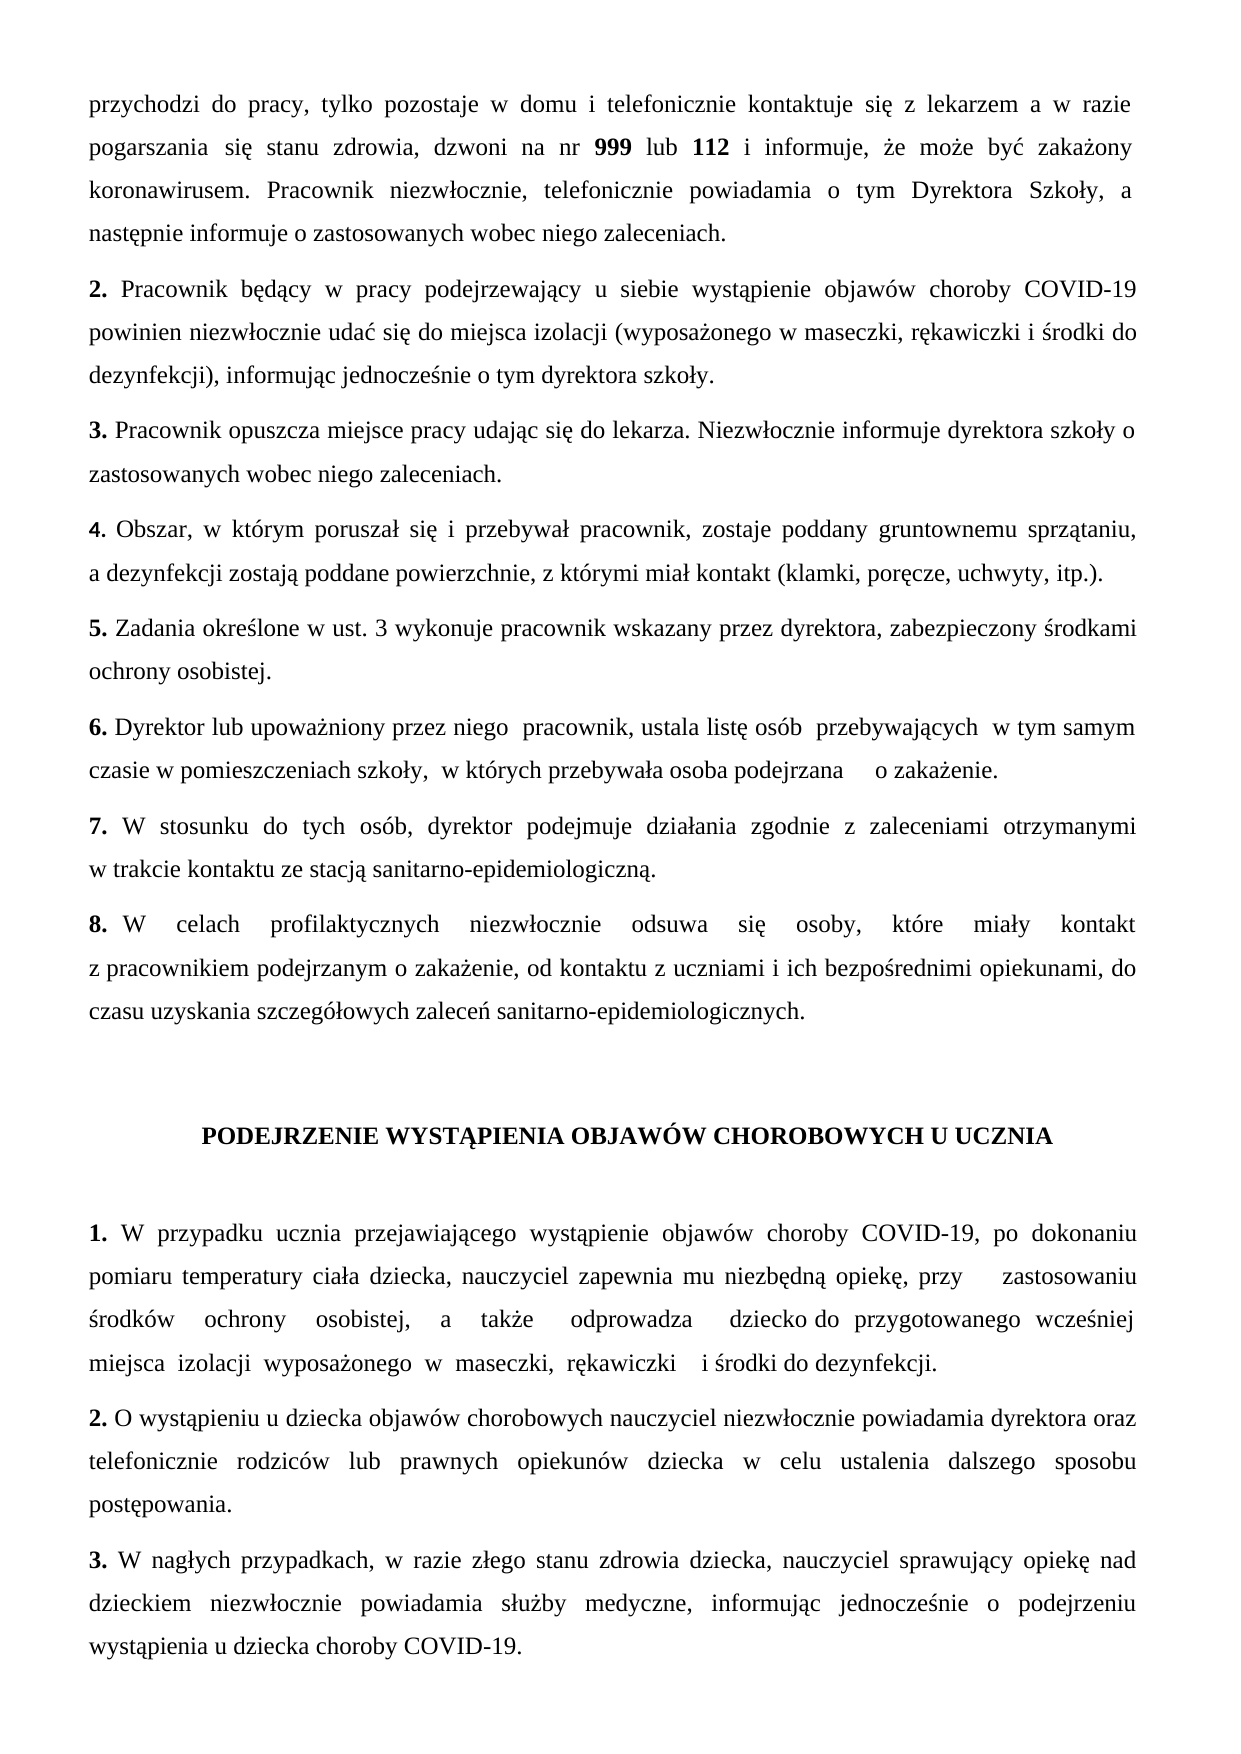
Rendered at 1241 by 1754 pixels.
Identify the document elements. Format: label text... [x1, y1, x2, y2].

text 3. W nagłych przypadkach, w razie złego stanu zdrowia dziecka, nauczyciel sprawujący opiekę nad dzieckiem niezwłocznie powiadamia służby medyczne, informując jednocześnie o podejrzeniu wystąpienia u dziecka choroby COVID-19. [89, 1545, 1137, 1660]
text 1. W przypadku ucznia przejawiającego wystąpienie objawów choroby COVID-19, po dokonaniu pomiaru temperatury ciała dziecka, nauczyciel zapewnia mu niezbędną opiekę, przy zastosowaniu środków ochrony osobistej, a także odprowadza dziecko do przygotowanego wcześniej miejsca izolacji wyposażonego w maseczki, rękawiczki i środki do dezynfekcji. [89, 1218, 1138, 1376]
text 8. W celach profilaktycznych niezwłocznie odsuwa się osoby, które miały kontakt z pracownikiem podejrzanym o zakażenie, od kontaktu z uczniami i ich bezpośrednimi opiekunami, do czasu uzyskania szczegółowych zaleceń sanitarno-epidemiologicznych. [89, 909, 1137, 1024]
text 3. Pracownik opuszcza miejsce pracy udając się do lekarza. Niezwłocznie informuje dyrektora szkoły o zastosowanych wobec niego zaleceniach. [89, 416, 1137, 487]
text 2. O wystąpieniu u dziecka objawów chorobowych nauczyciel niezwłocznie powiadamia dyrektora oraz telefonicznie rodziców lub prawnych opiekunów dziecka w celu ustalenia dalszego sposobu postępowania. [89, 1403, 1138, 1518]
text 4. Obszar, w którym poruszał się i przebywał pracownik, zostaje poddany gruntownemu sprzątaniu, a dezynfekcji zostają poddane powierzchnie, z którymi miał kontakt (klamki, poręcze, uchwyty, itp.). [89, 514, 1138, 586]
text 5. Zadania określone w ust. 3 wykonuje pracownik wskazany przez dyrektora, zabezpieczony środkami ochrony osobistej. [89, 613, 1138, 685]
subtitle PODEJRZENIE WYSTĄPIENIA OBJAWÓW CHOROBOWYCH U UCZNIA [103, 1121, 1152, 1150]
text 2. Pracownik będący w pracy podejrzewający u siebie wystąpienie objawów choroby COVID-19 powinien niezwłocznie udać się do miejsca izolacji (wyposażonego w maseczki, rękawiczki i środki do dezynfekcji), informując jednocześnie o tym dyrektora szkoły. [89, 274, 1138, 389]
text 6. Dyrektor lub upoważniony przez niego pracownik, ustala listę osób przebywających w tym samym czasie w pomieszczeniach szkoły, w których przebywała osoba podejrzana o zakażenie. [89, 712, 1137, 784]
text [89, 89, 1133, 247]
text 7. W stosunku do tych osób, dyrektor podejmuje działania zgodnie z zaleceniami otrzymanymi w trakcie kontaktu ze stacją sanitarno-epidemiologiczną. [89, 811, 1137, 883]
